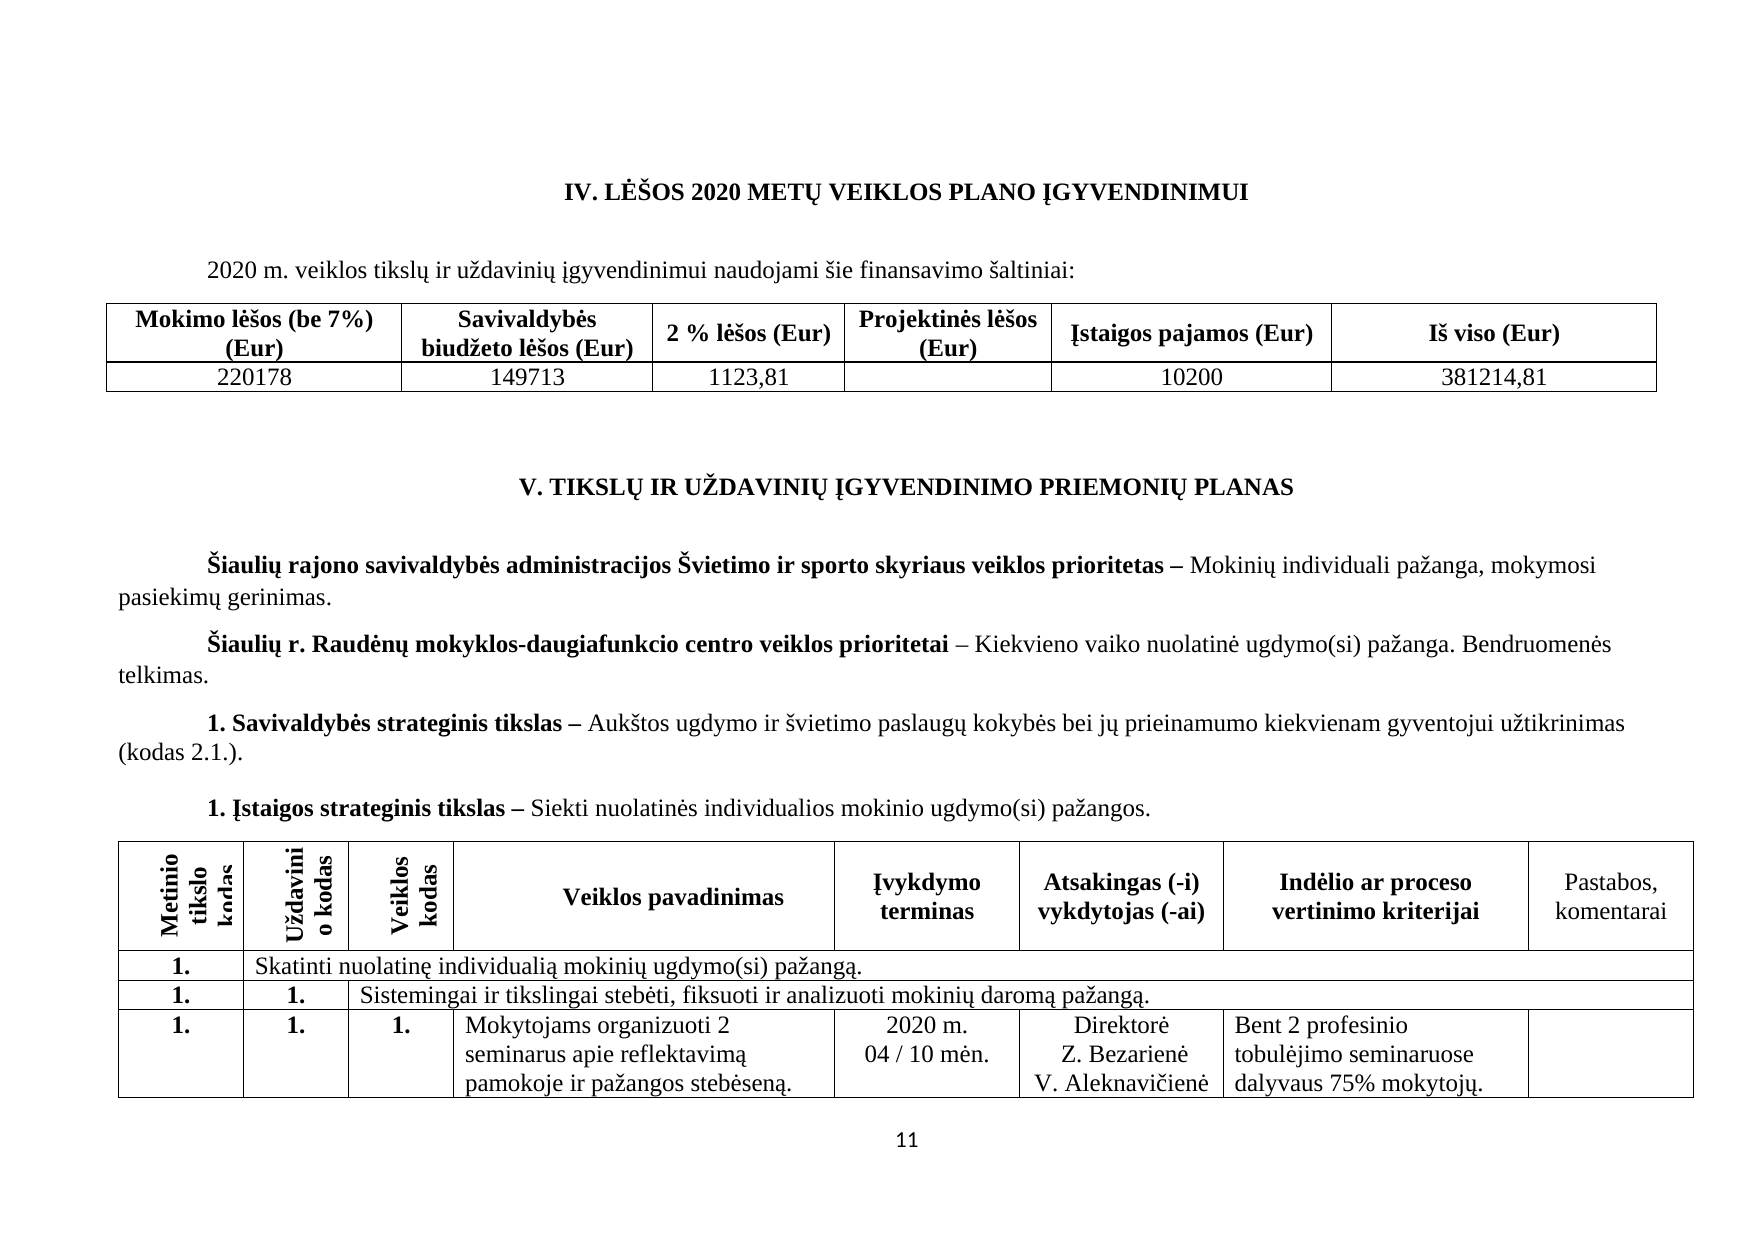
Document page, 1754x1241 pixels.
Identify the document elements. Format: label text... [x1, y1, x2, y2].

text 2020 m. veiklos tikslų ir uždavinių įgyvendinimui naudojami šie finansavimo šaltiniai: [118, 255, 1695, 284]
table_header Projektinės lėšos (Eur) [845, 304, 1051, 361]
table_header 2 % lėšos (Eur) [653, 304, 844, 361]
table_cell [454, 1010, 834, 1097]
table_header Indėlio ar proceso vertinimo kriterijai [1224, 842, 1528, 950]
table_cell Skatinti nuolatinę individualią mokinių ugdymo(si) pažangą. [244, 951, 1693, 979]
table_header Įstaigos pajamos (Eur) [1052, 304, 1331, 361]
table_header Veiklos pavadinimas [454, 842, 834, 950]
table_cell 1. [244, 1010, 348, 1097]
table_header Veiklos kodas [349, 842, 453, 950]
table_cell 149713 [402, 363, 652, 391]
table_cell 1. [349, 1010, 453, 1097]
table_header Mokimo lėšos (be 7%) (Eur) [107, 304, 401, 361]
table_header Metinio tikslo kodas [119, 842, 243, 950]
table_cell 1. [244, 981, 348, 1009]
table_cell 220178 [107, 363, 401, 391]
text Šiaulių rajono savivaldybės administracijos Švietimo ir sporto skyriaus veiklos prioritetas – Mokinių individuali pažanga, mokymosi pasiekimų gerinimas. [118, 551, 1695, 610]
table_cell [1224, 1010, 1528, 1097]
table_cell [845, 363, 1051, 391]
text 1. Savivaldybės strateginis tikslas – Aukštos ugdymo ir švietimo paslaugų kokybės bei jų prieinamumo kiekvienam gyventojui užtikrinimas (kodas 2.1.). [118, 708, 1695, 766]
table_cell 10200 [1052, 363, 1331, 391]
table_header Uždavinio kodas [244, 842, 348, 950]
table_header Įvykdymo terminas [835, 842, 1019, 950]
table_header Pastabos, komentarai [1529, 842, 1693, 950]
table_cell 1123,81 [653, 363, 844, 391]
table_header Atsakingas (-i) vykdytojas (-ai) [1020, 842, 1223, 950]
text Šiaulių r. Raudėnų mokyklos-daugiafunkcio centro veiklos prioritetai – Kiekvieno vaiko nuolatinė ugdymo(si) pažanga. Bendruomenės telkimas. [118, 629, 1695, 689]
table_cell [835, 1010, 1019, 1097]
table_cell [1529, 1010, 1693, 1097]
table_cell Sistemingai ir tikslingai stebėti, fiksuoti ir analizuoti mokinių daromą pažangą. [349, 981, 1693, 1009]
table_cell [1020, 1010, 1223, 1097]
table_cell 1. [119, 951, 243, 979]
table_header Iš viso (Eur) [1332, 304, 1656, 361]
subtitle V. TIKSLŲ IR UŽDAVINIŲ ĮGYVENDINIMO PRIEMONIŲ PLANAS [118, 472, 1695, 501]
subtitle IV. LĖŠOS 2020 METŲ VEIKLOS PLANO ĮGYVENDINIMUI [118, 177, 1695, 206]
table_header Savivaldybės biudžeto lėšos (Eur) [402, 304, 652, 361]
table_cell 1. [119, 1010, 243, 1097]
text 1. Įstaigos strateginis tikslas – Siekti nuolatinės individualios mokinio ugdymo(si) pažangos. [118, 793, 1695, 822]
table_cell 381214,81 [1332, 363, 1656, 391]
table_cell 1. [119, 981, 243, 1009]
